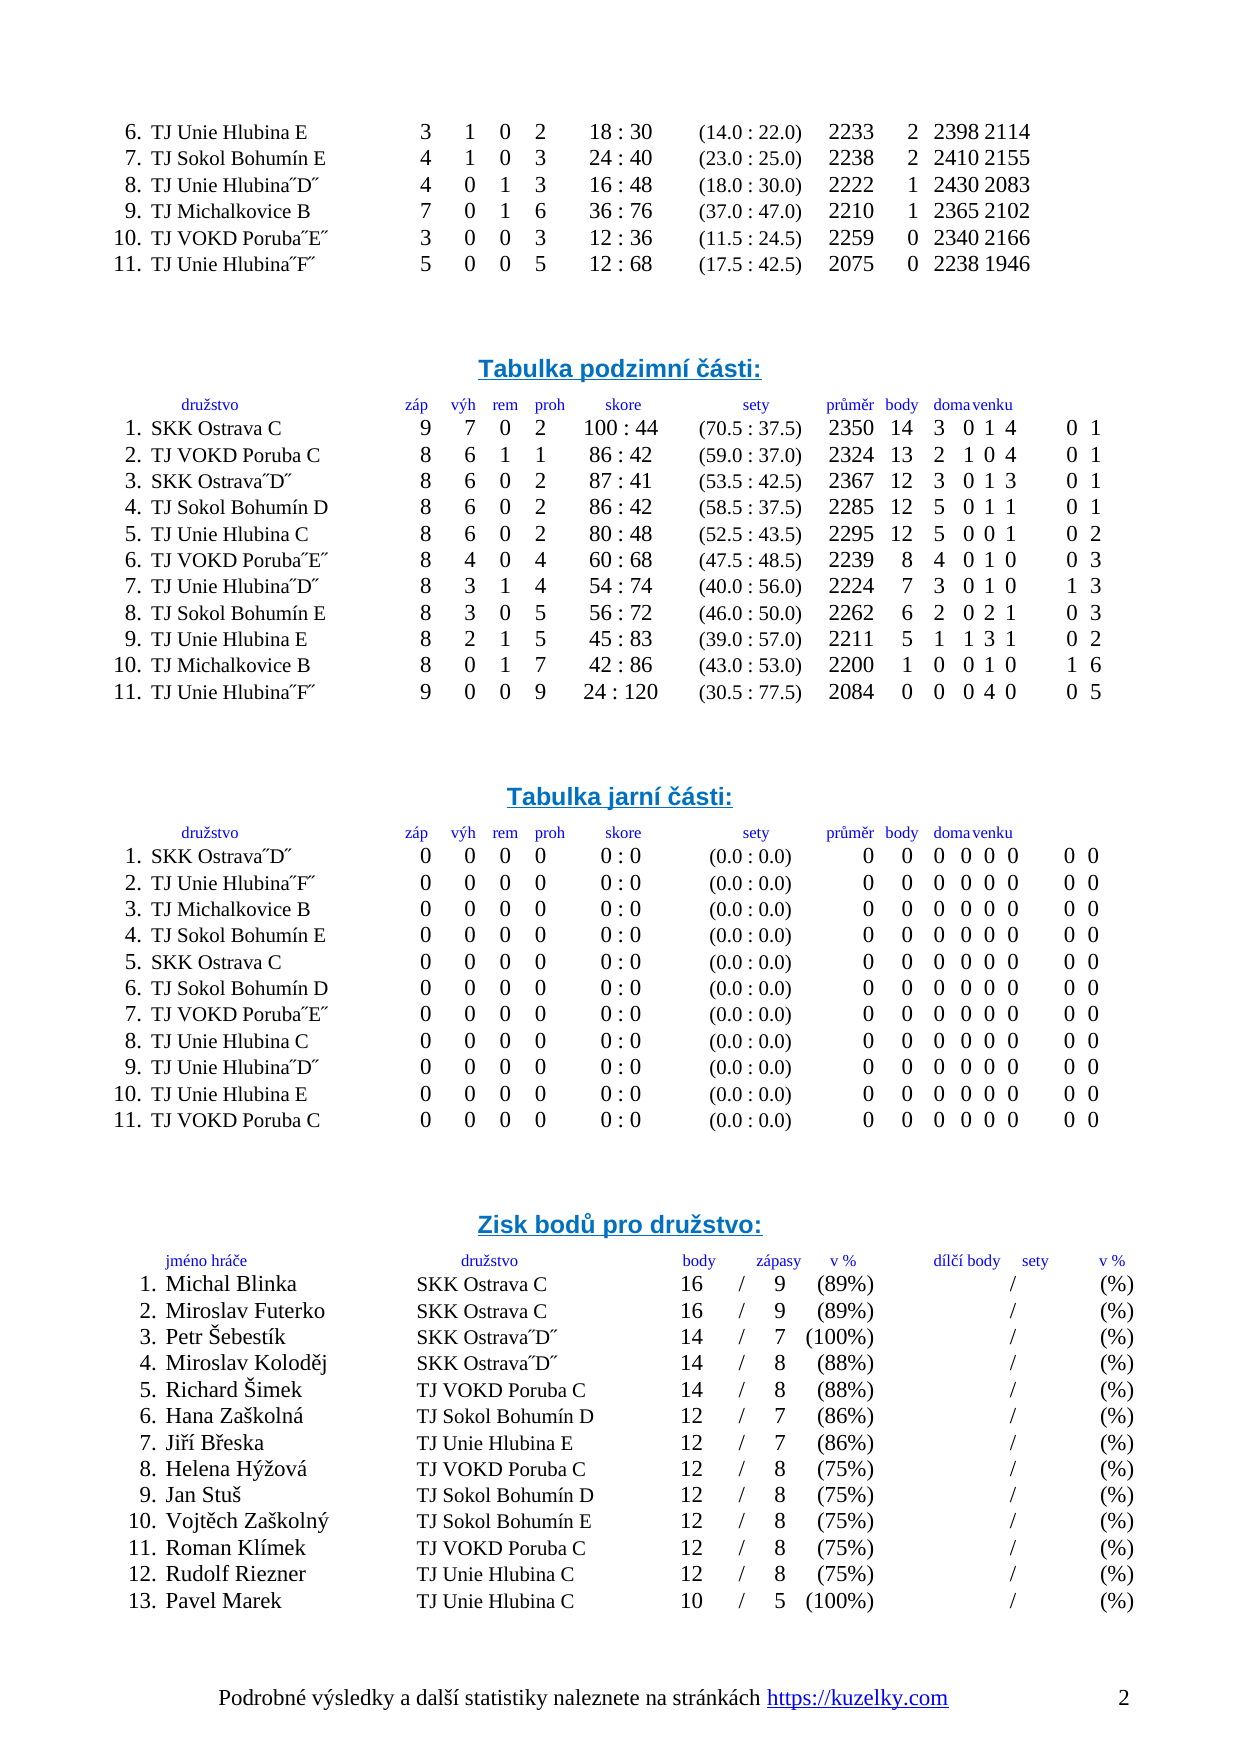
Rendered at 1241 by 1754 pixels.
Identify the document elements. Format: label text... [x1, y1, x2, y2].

text 3. TJ Michalkovice B 0 0 0 0 0 : 0 (0.0 : 0.0) 0 0 0 0 0 0 0 0 [106, 895, 1134, 921]
text 1. SKK Ostrava˝D˝ 0 0 0 0 0 : 0 (0.0 : 0.0) 0 0 0 0 0 0 0 0 [106, 842, 1134, 869]
text 7. TJ Sokol Bohumín E 4 1 0 3 24 : 40 (23.0 : 25.0) 2238 2 2410 2155 [106, 144, 1134, 171]
text jméno hráče družstvo body zápasy v % dílčí body sety v % [106, 1251, 1134, 1270]
text Zisk bodů pro družstvo: [94, 1210, 1145, 1239]
text 5. SKK Ostrava C 0 0 0 0 0 : 0 (0.0 : 0.0) 0 0 0 0 0 0 0 0 [106, 948, 1134, 974]
text 9. TJ Unie Hlubina˝D˝ 0 0 0 0 0 : 0 (0.0 : 0.0) 0 0 0 0 0 0 0 0 [106, 1053, 1134, 1079]
text 5. TJ Unie Hlubina C 8 6 0 2 80 : 48 (52.5 : 43.5) 2295 12 5 0 0 1 0 2 [106, 520, 1134, 546]
text Tabulka jarní části: [94, 782, 1145, 811]
text 11. TJ Unie Hlubina˝F˝ 9 0 0 9 24 : 120 (30.5 : 77.5) 2084 0 0 0 4 0 0 5 [106, 678, 1134, 704]
text 6. TJ Unie Hlubina E 3 1 0 2 18 : 30 (14.0 : 22.0) 2233 2 2398 2114 [106, 118, 1134, 144]
text 10. TJ Unie Hlubina E 0 0 0 0 0 : 0 (0.0 : 0.0) 0 0 0 0 0 0 0 0 [106, 1079, 1134, 1106]
text družstvo záp výh rem proh skore sety průměr body doma venku [106, 395, 1134, 414]
text 8. Helena Hýžová TJ VOKD Poruba C 12 / 8 (75%) / (%) [106, 1455, 1134, 1481]
text 12. Rudolf Riezner TJ Unie Hlubina C 12 / 8 (75%) / (%) [106, 1560, 1134, 1587]
text 2. TJ VOKD Poruba C 8 6 1 1 86 : 42 (59.0 : 37.0) 2324 13 2 1 0 4 0 1 [106, 441, 1134, 467]
text 11. Roman Klímek TJ VOKD Poruba C 12 / 8 (75%) / (%) [106, 1534, 1134, 1560]
text 11. TJ Unie Hlubina˝F˝ 5 0 0 5 12 : 68 (17.5 : 42.5) 2075 0 2238 1946 [106, 250, 1134, 276]
text 8. TJ Unie Hlubina C 0 0 0 0 0 : 0 (0.0 : 0.0) 0 0 0 0 0 0 0 0 [106, 1027, 1134, 1053]
text 11. TJ VOKD Poruba C 0 0 0 0 0 : 0 (0.0 : 0.0) 0 0 0 0 0 0 0 0 [106, 1106, 1134, 1132]
text 6. TJ VOKD Poruba˝E˝ 8 4 0 4 60 : 68 (47.5 : 48.5) 2239 8 4 0 1 0 0 3 [106, 546, 1134, 572]
text 7. TJ VOKD Poruba˝E˝ 0 0 0 0 0 : 0 (0.0 : 0.0) 0 0 0 0 0 0 0 0 [106, 1001, 1134, 1027]
text 6. Hana Zaškolná TJ Sokol Bohumín D 12 / 7 (86%) / (%) [106, 1402, 1134, 1428]
text 1. SKK Ostrava C 9 7 0 2 100 : 44 (70.5 : 37.5) 2350 14 3 0 1 4 0 1 [106, 414, 1134, 441]
text 2. Miroslav Futerko SKK Ostrava C 16 / 9 (89%) / (%) [106, 1297, 1134, 1323]
text Tabulka podzimní části: [94, 354, 1145, 383]
text 4. TJ Sokol Bohumín D 8 6 0 2 86 : 42 (58.5 : 37.5) 2285 12 5 0 1 1 0 1 [106, 493, 1134, 520]
text 4. TJ Sokol Bohumín E 0 0 0 0 0 : 0 (0.0 : 0.0) 0 0 0 0 0 0 0 0 [106, 921, 1134, 948]
text 7. TJ Unie Hlubina˝D˝ 8 3 1 4 54 : 74 (40.0 : 56.0) 2224 7 3 0 1 0 1 3 [106, 572, 1134, 599]
text 6. TJ Sokol Bohumín D 0 0 0 0 0 : 0 (0.0 : 0.0) 0 0 0 0 0 0 0 0 [106, 974, 1134, 1001]
text družstvo záp výh rem proh skore sety průměr body doma venku [106, 823, 1134, 842]
text 10. TJ VOKD Poruba˝E˝ 3 0 0 3 12 : 36 (11.5 : 24.5) 2259 0 2340 2166 [106, 223, 1134, 250]
text 8. TJ Unie Hlubina˝D˝ 4 0 1 3 16 : 48 (18.0 : 30.0) 2222 1 2430 2083 [106, 171, 1134, 197]
text 10. Vojtěch Zaškolný TJ Sokol Bohumín E 12 / 8 (75%) / (%) [106, 1508, 1134, 1534]
text 9. Jan Stuš TJ Sokol Bohumín D 12 / 8 (75%) / (%) [106, 1481, 1134, 1508]
text 9. TJ Unie Hlubina E 8 2 1 5 45 : 83 (39.0 : 57.0) 2211 5 1 1 3 1 0 2 [106, 625, 1134, 652]
text 4. Miroslav Koloděj SKK Ostrava˝D˝ 14 / 8 (88%) / (%) [106, 1349, 1134, 1376]
text 13. Pavel Marek TJ Unie Hlubina C 10 / 5 (100%) / (%) [106, 1587, 1134, 1613]
text 3. Petr Šebestík SKK Ostrava˝D˝ 14 / 7 (100%) / (%) [106, 1323, 1134, 1349]
text 3. SKK Ostrava˝D˝ 8 6 0 2 87 : 41 (53.5 : 42.5) 2367 12 3 0 1 3 0 1 [106, 467, 1134, 493]
text 2. TJ Unie Hlubina˝F˝ 0 0 0 0 0 : 0 (0.0 : 0.0) 0 0 0 0 0 0 0 0 [106, 869, 1134, 895]
text 1. Michal Blinka SKK Ostrava C 16 / 9 (89%) / (%) [106, 1270, 1134, 1297]
text 9. TJ Michalkovice B 7 0 1 6 36 : 76 (37.0 : 47.0) 2210 1 2365 2102 [106, 197, 1134, 223]
text 10. TJ Michalkovice B 8 0 1 7 42 : 86 (43.0 : 53.0) 2200 1 0 0 1 0 1 6 [106, 652, 1134, 678]
text 5. Richard Šimek TJ VOKD Poruba C 14 / 8 (88%) / (%) [106, 1376, 1134, 1402]
text 8. TJ Sokol Bohumín E 8 3 0 5 56 : 72 (46.0 : 50.0) 2262 6 2 0 2 1 0 3 [106, 599, 1134, 625]
text 7. Jiří Břeska TJ Unie Hlubina E 12 / 7 (86%) / (%) [106, 1428, 1134, 1455]
